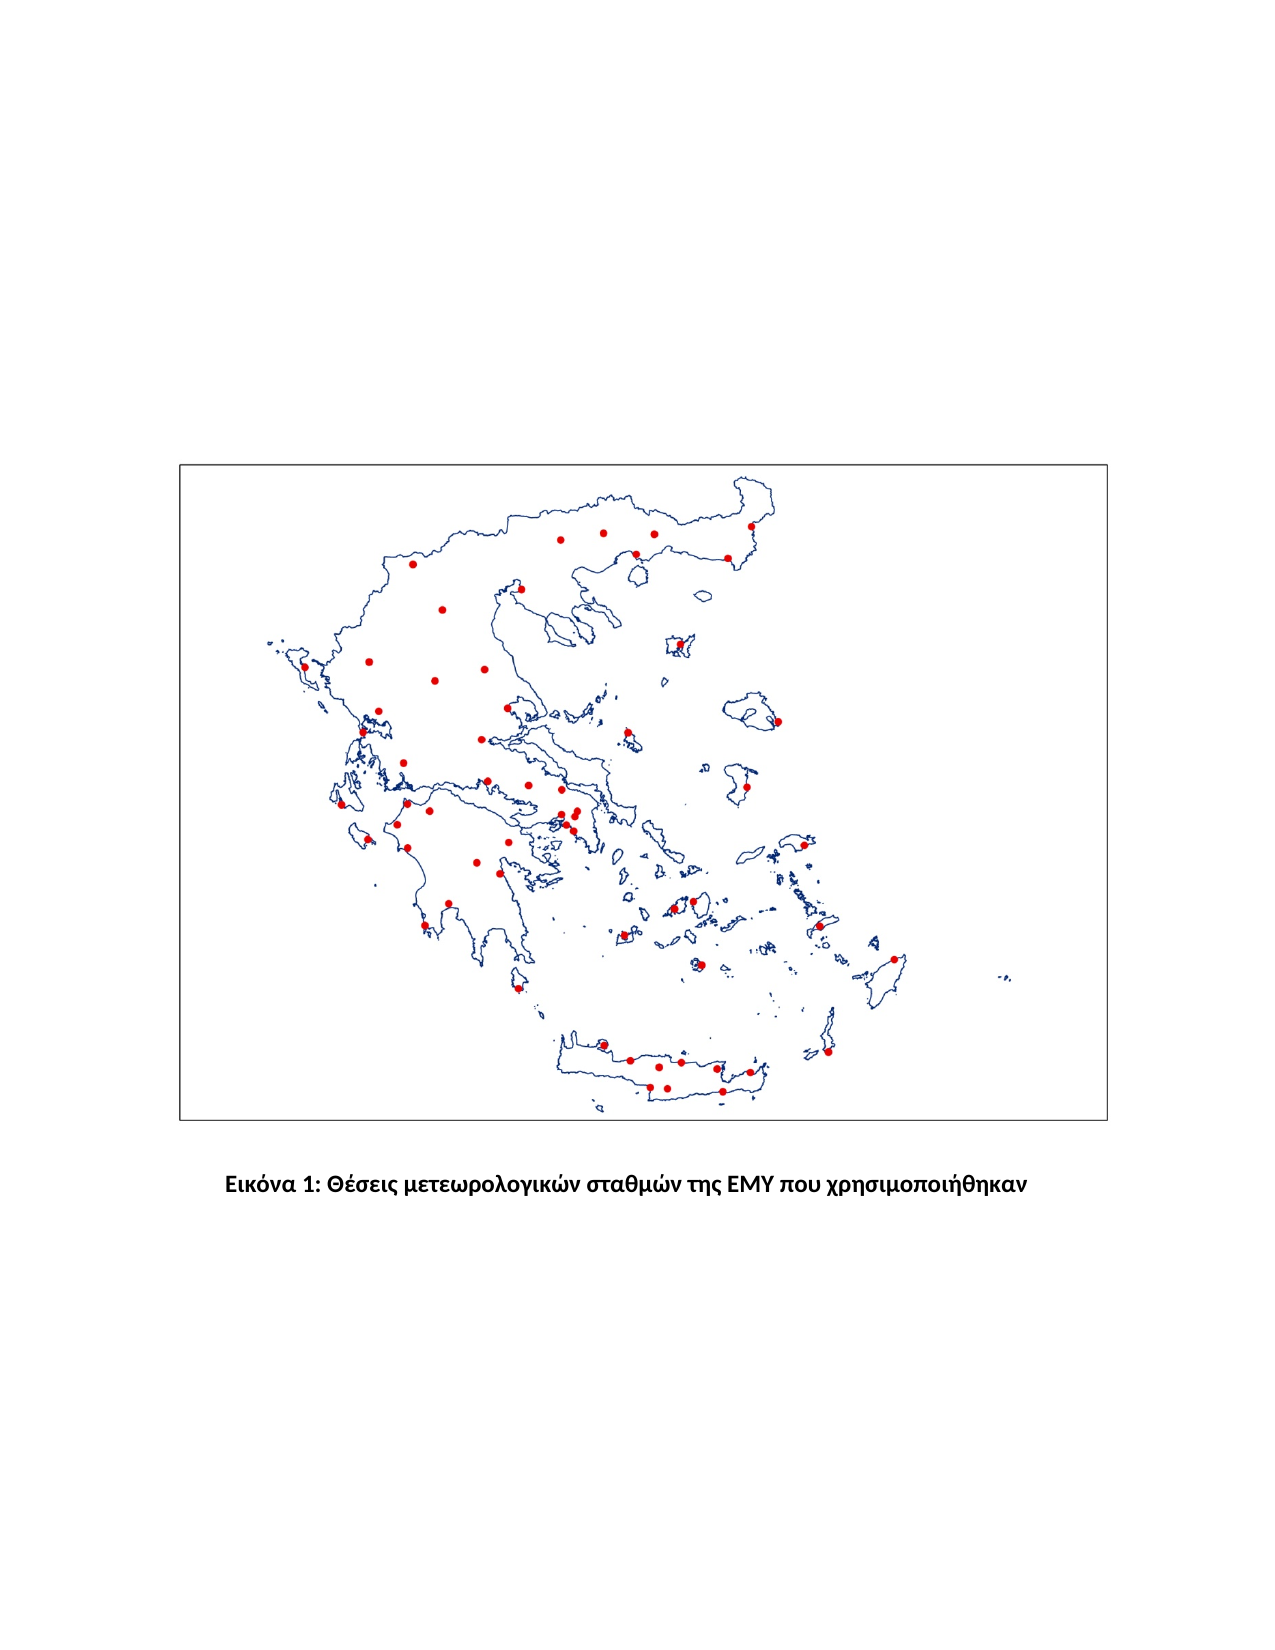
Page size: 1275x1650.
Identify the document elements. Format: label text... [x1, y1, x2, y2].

picture [155, 448, 1131, 1138]
